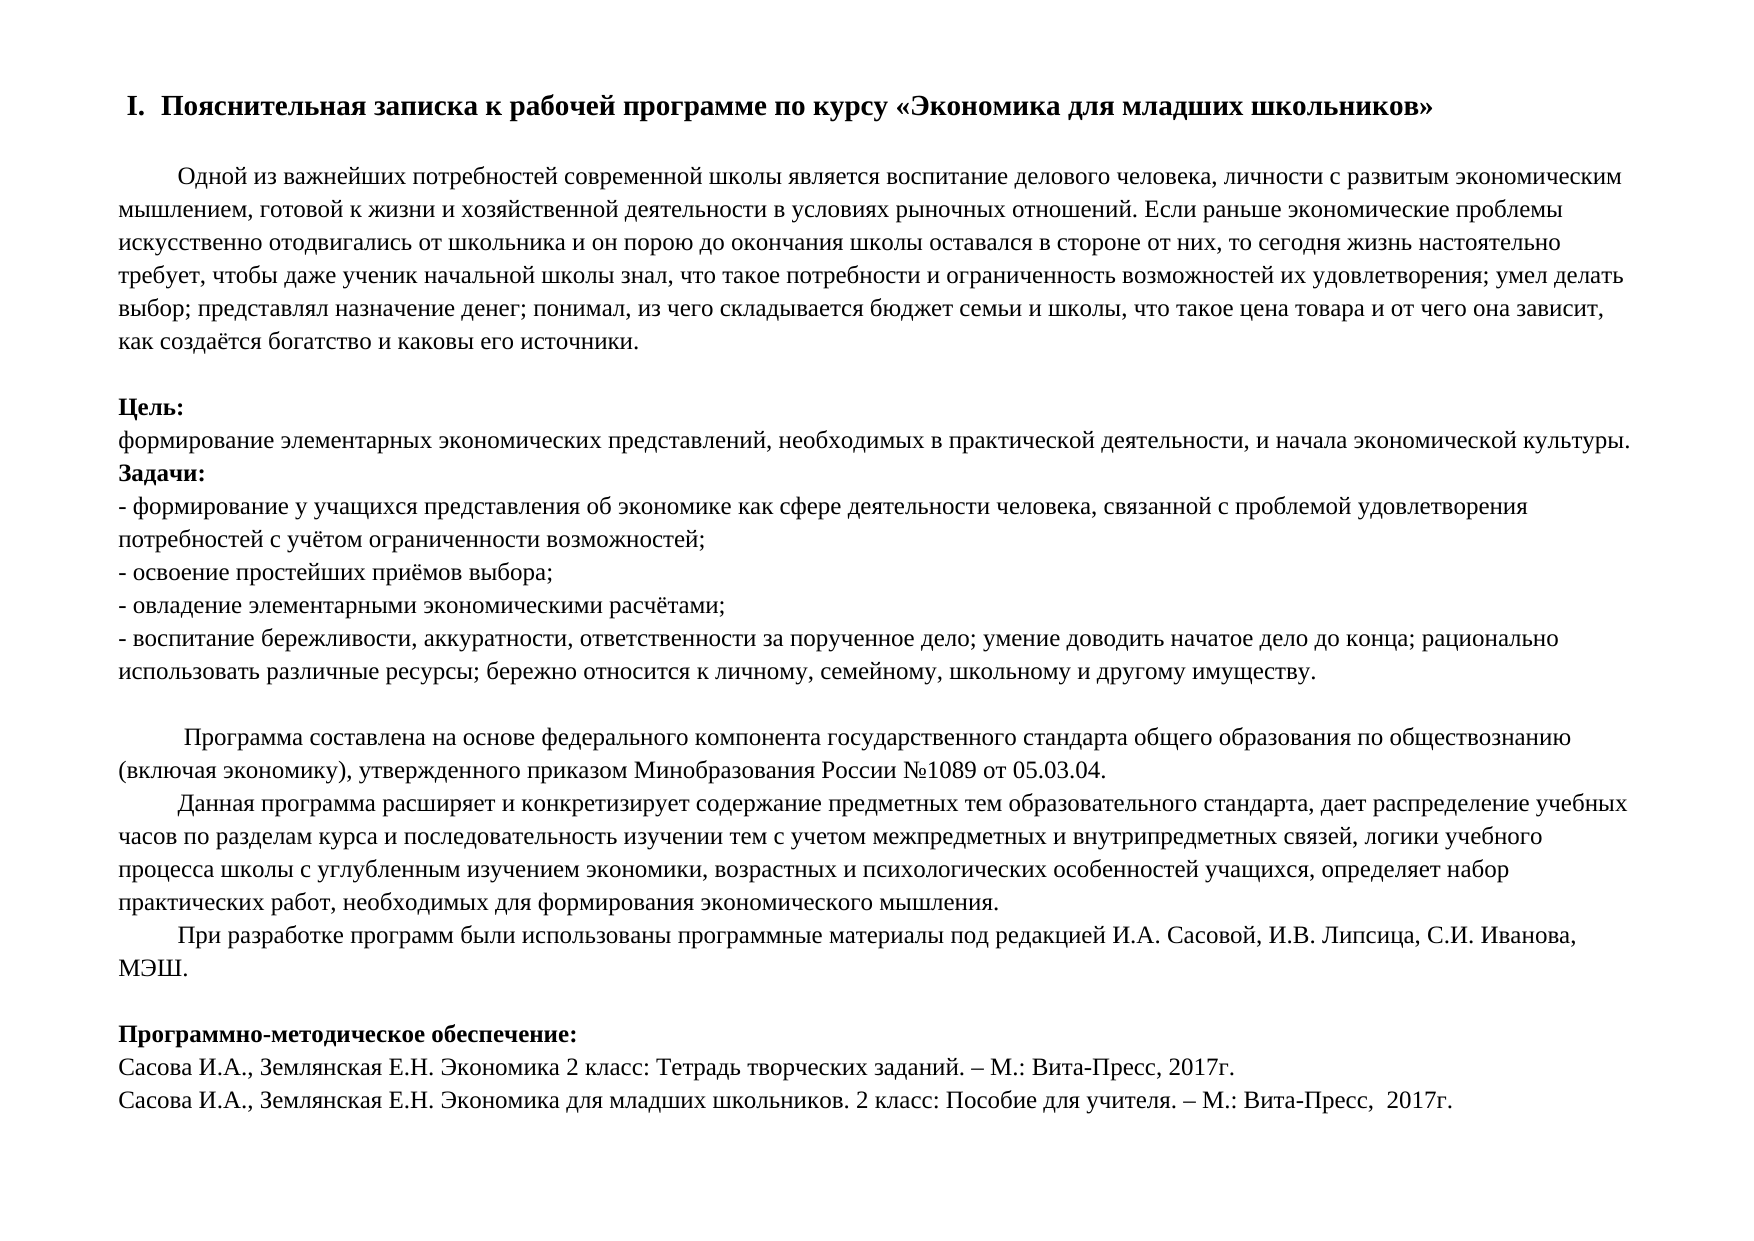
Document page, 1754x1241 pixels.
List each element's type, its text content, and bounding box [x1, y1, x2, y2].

text - формирование у учащихся представления об экономике как сфере деятельности человека, связанной с проблемой удовлетворения потребностей с учётом ограниченности возможностей; [118, 491, 1636, 553]
text Одной из важнейших потребностей современной школы является воспитание делового человека, личности с развитым экономическим мышлением, готовой к жизни и хозяйственной деятельности в условиях рыночных отношений. Если раньше экономические проблемы искусственно отодвигались от школьника и он порою до окончания школы оставался в стороне от них, то сегодня жизнь настоятельно требует, чтобы даже ученик начальной школы знал, что такое потребности и ограниченность возможностей их удовлетворения; умел делать выбор; представлял назначение денег; понимал, из чего складывается бюджет семьи и школы, что такое цена товара и от чего она зависит, как создаётся богатство и каковы его источники. [118, 161, 1636, 355]
text Задачи: [118, 458, 1636, 487]
text формирование элементарных экономических представлений, необходимых в практической деятельности, и начала экономической культуры. [118, 425, 1636, 454]
text - овладение элементарными экономическими расчётами; [118, 590, 1636, 619]
text - освоение простейших приёмов выбора; [118, 557, 1636, 586]
text При разработке программ были использованы программные материалы под редакцией И.А. Сасовой, И.В. Липсица, С.И. Иванова, МЭШ. [118, 920, 1636, 982]
text - воспитание бережливости, аккуратности, ответственности за порученное дело; умение доводить начатое дело до конца; рационально использовать различные ресурсы; бережно относится к личному, семейному, школьному и другому имуществу. [118, 623, 1636, 685]
text I. Пояснительная записка к рабочей программе по курсу «Экономика для младших школьников» [118, 88, 1636, 122]
text Программно-методическое обеспечение: [118, 1019, 1636, 1048]
text Программа составлена на основе федерального компонента государственного стандарта общего образования по обществознанию (включая экономику), утвержденного приказом Минобразования России №1089 от 05.03.04. [118, 722, 1636, 784]
text Цель: [118, 392, 1636, 421]
text Данная программа расширяет и конкретизирует содержание предметных тем образовательного стандарта, дает распределение учебных часов по разделам курса и последовательность изучении тем с учетом межпредметных и внутрипредметных связей, логики учебного процесса школы с углубленным изучением экономики, возрастных и психологических особенностей учащихся, определяет набор практических работ, необходимых для формирования экономического мышления. [118, 788, 1636, 916]
text Сасова И.А., Землянская Е.Н. Экономика 2 класс: Тетрадь творческих заданий. – М.: Вита-Пресс, 2017г. [118, 1052, 1636, 1081]
text Сасова И.А., Землянская Е.Н. Экономика для младших школьников. 2 класс: Пособие для учителя. – М.: Вита-Пресс, 2017г. [118, 1085, 1636, 1114]
